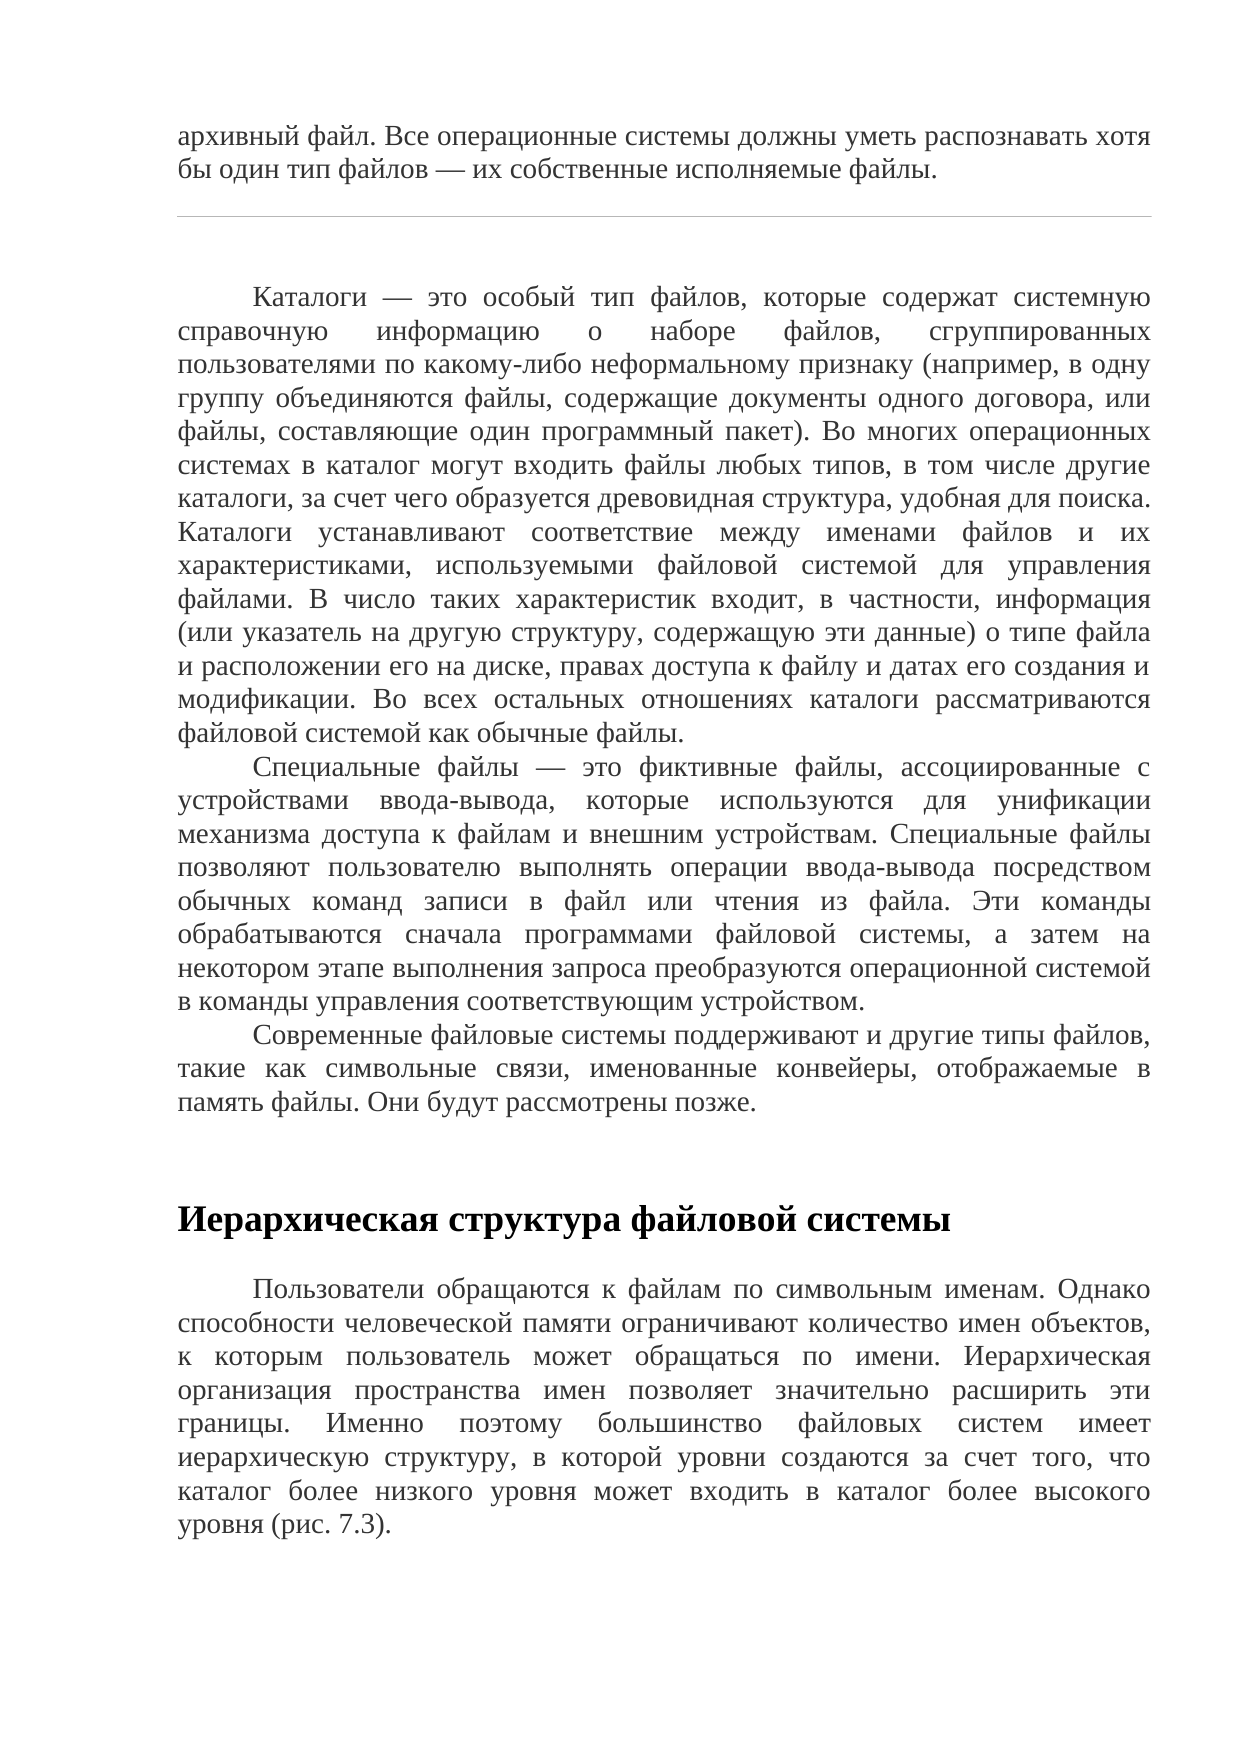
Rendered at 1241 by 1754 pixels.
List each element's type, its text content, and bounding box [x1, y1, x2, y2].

text Специальные файлы — это фиктивные файлы, ассоциированные с устройствами ввода-вывода, которые используются для унификации механизма доступа к файлам и внешним устройствам. Специальные файлы позволяют пользователю выполнять операции ввода-вывода посредством обычных команд записи в файл или чтения из файла. Эти команды обрабатываются сначала программами файловой системы, а затем на некотором этапе выполнения запроса преобразуются операционной системой в команды управления соответствующим устройством. [177, 749, 1152, 1017]
subtitle Иерархическая структура файловой системы [177, 1196, 1152, 1239]
text Каталоги — это особый тип файлов, которые содержат системную справочную информацию о наборе файлов, сгруппированных пользователями по какому-либо неформальному признаку (например, в одну группу объединяются файлы, содержащие документы одного договора, или файлы, составляющие один программный пакет). Во многих операционных системах в каталог могут входить файлы любых типов, в том числе другие каталоги, за счет чего образуется древовидная структура, удобная для поиска. Каталоги устанавливают соответствие между именами файлов и их характеристиками, используемыми файловой системой для управления файлами. В число таких характеристик входит, в частности, информация (или указатель на другую структуру, содержащую эти данные) о типе файла и расположении его на диске, правах доступа к файлу и датах его создания и модификации. Во всех остальных отношениях каталоги рассматриваются файловой системой как обычные файлы. [177, 279, 1152, 749]
text Современные файловые системы поддерживают и другие типы файлов, такие как символьные связи, именованные конвейеры, отображаемые в память файлы. Они будут рассмотрены позже. [177, 1017, 1152, 1118]
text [177, 118, 1152, 185]
text Пользователи обращаются к файлам по символьным именам. Однако способности человеческой памяти ограничивают количество имен объектов, к которым пользователь может обращаться по имени. Иерархическая организация пространства имен позволяет значительно расширить эти границы. Именно поэтому большинство файловых систем имеет иерархическую структуру, в которой уровни создаются за счет того, что каталог более низкого уровня может входить в каталог более высокого уровня (рис. 7.3). [177, 1271, 1152, 1540]
